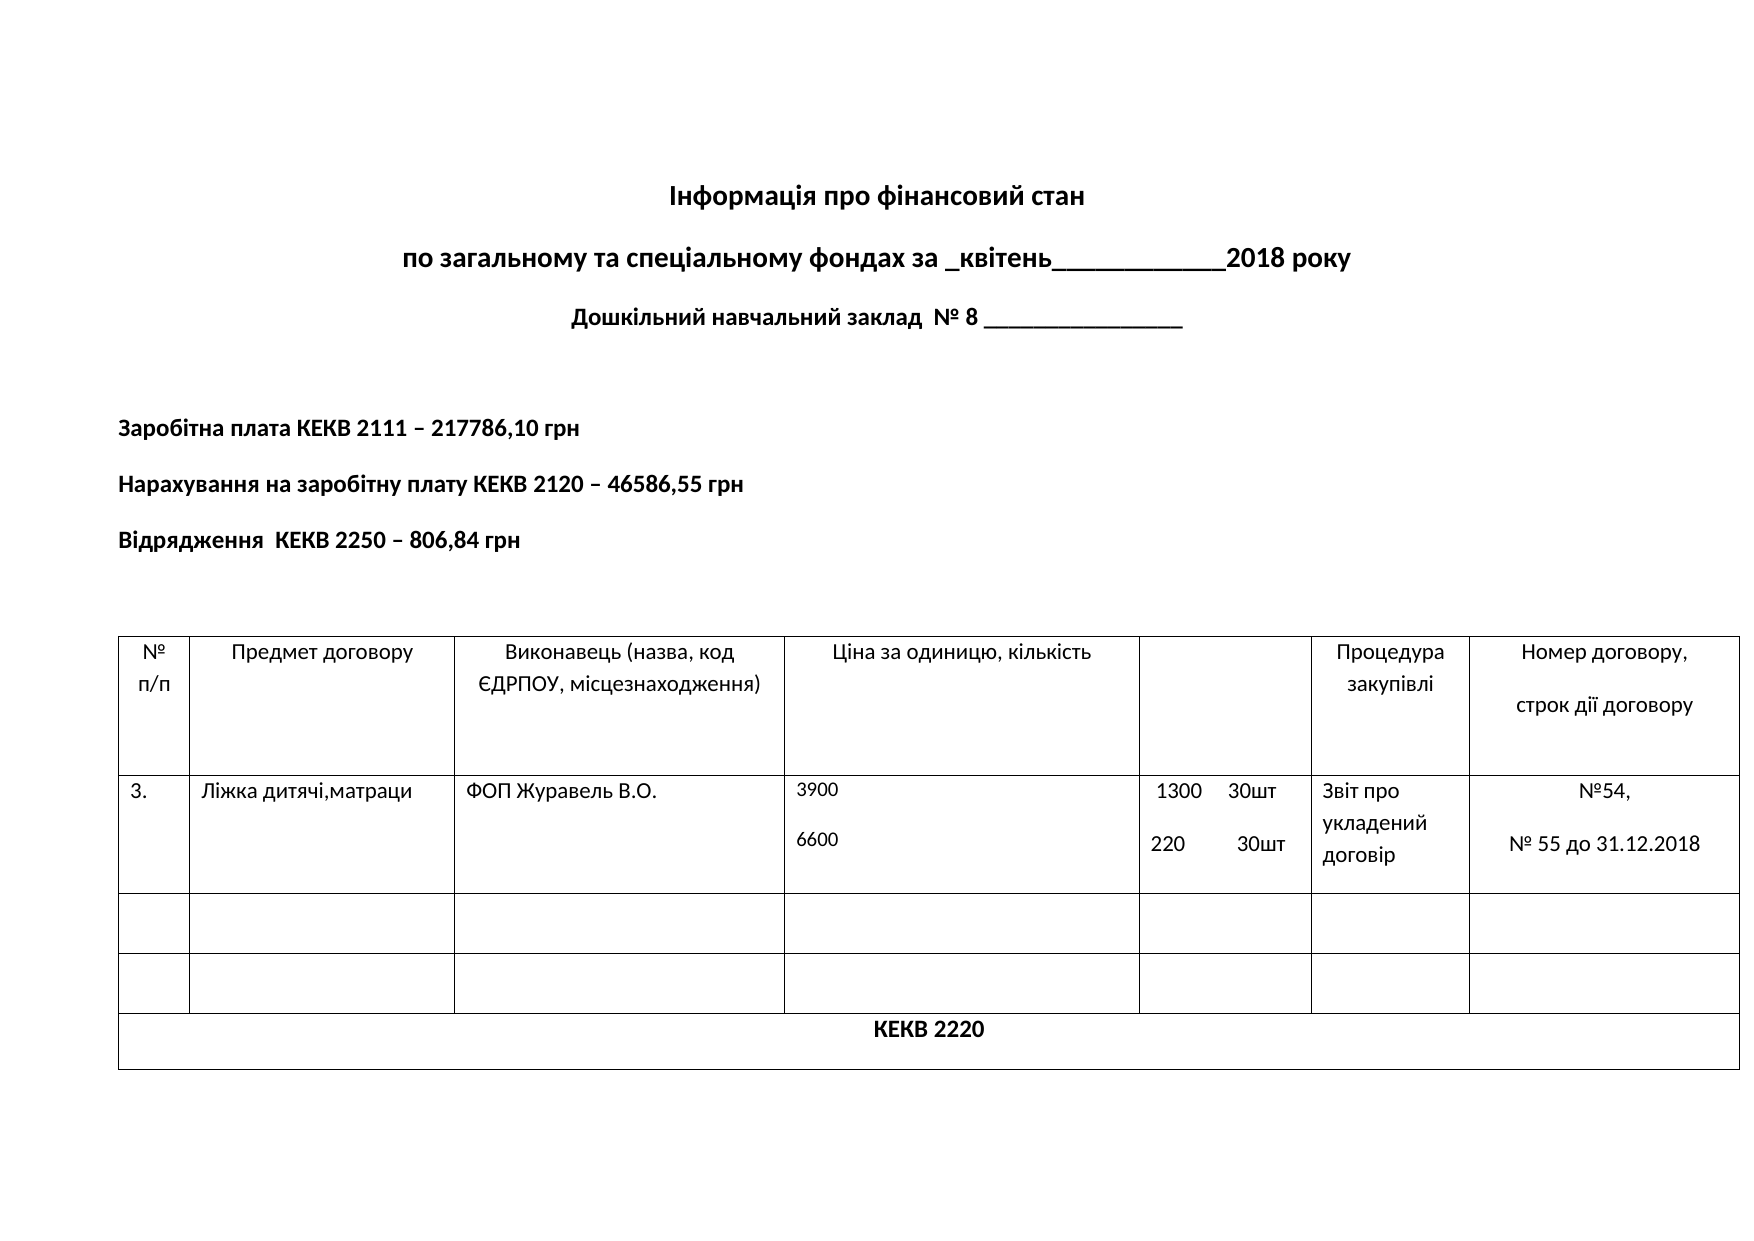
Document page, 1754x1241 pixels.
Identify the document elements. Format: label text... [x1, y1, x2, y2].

table_cell [190, 894, 454, 953]
text Дошкільний навчальний заклад № 8 ________________ [118, 301, 1636, 331]
table_cell [455, 894, 784, 953]
table_cell ФОП Журавель В.О. [455, 776, 784, 893]
table_cell КЕКВ 2220 [119, 1014, 1739, 1069]
table_cell [119, 894, 189, 953]
table_header Ціна за одиницю, кількість [785, 637, 1139, 775]
text Нарахування на заробітну плату КЕКВ 2120 – 46586,55 грн [118, 468, 1636, 499]
table_cell [1470, 894, 1739, 953]
table_cell 3900 6600 [785, 776, 1139, 893]
table_cell [1312, 954, 1469, 1013]
table_cell [1140, 954, 1311, 1013]
text Інформація про фінансовий стан [118, 177, 1636, 213]
table_cell №54, № 55 до 31.12.2018 [1470, 776, 1739, 893]
table_cell [119, 954, 189, 1013]
table_cell 1300 30шт 220 30шт [1140, 776, 1311, 893]
text по загальному та спеціальному фондах за _квітень____________2018 року [118, 239, 1636, 274]
table_cell 3. [119, 776, 189, 893]
table_cell [785, 954, 1139, 1013]
table_cell Ліжка дитячі,матраци [190, 776, 454, 893]
table_cell [1312, 894, 1469, 953]
table_cell [455, 954, 784, 1013]
table_header Номер договору, строк дії договору [1470, 637, 1739, 775]
text Відрядження КЕКВ 2250 – 806,84 грн [118, 524, 1636, 554]
table_header [1140, 637, 1311, 775]
table_cell [1140, 894, 1311, 953]
table_header Предмет договору [190, 637, 454, 775]
text Заробітна плата КЕКВ 2111 – 217786,10 грн [118, 412, 1636, 443]
table_header Виконавець (назва, код ЄДРПОУ, місцезнаходження) [455, 637, 784, 775]
table_cell [785, 894, 1139, 953]
table_header № п/п [119, 637, 189, 775]
table_cell Звіт про укладений договір [1312, 776, 1469, 893]
table_cell [190, 954, 454, 1013]
table_header Процедура закупівлі [1312, 637, 1469, 775]
table_cell [1470, 954, 1739, 1013]
